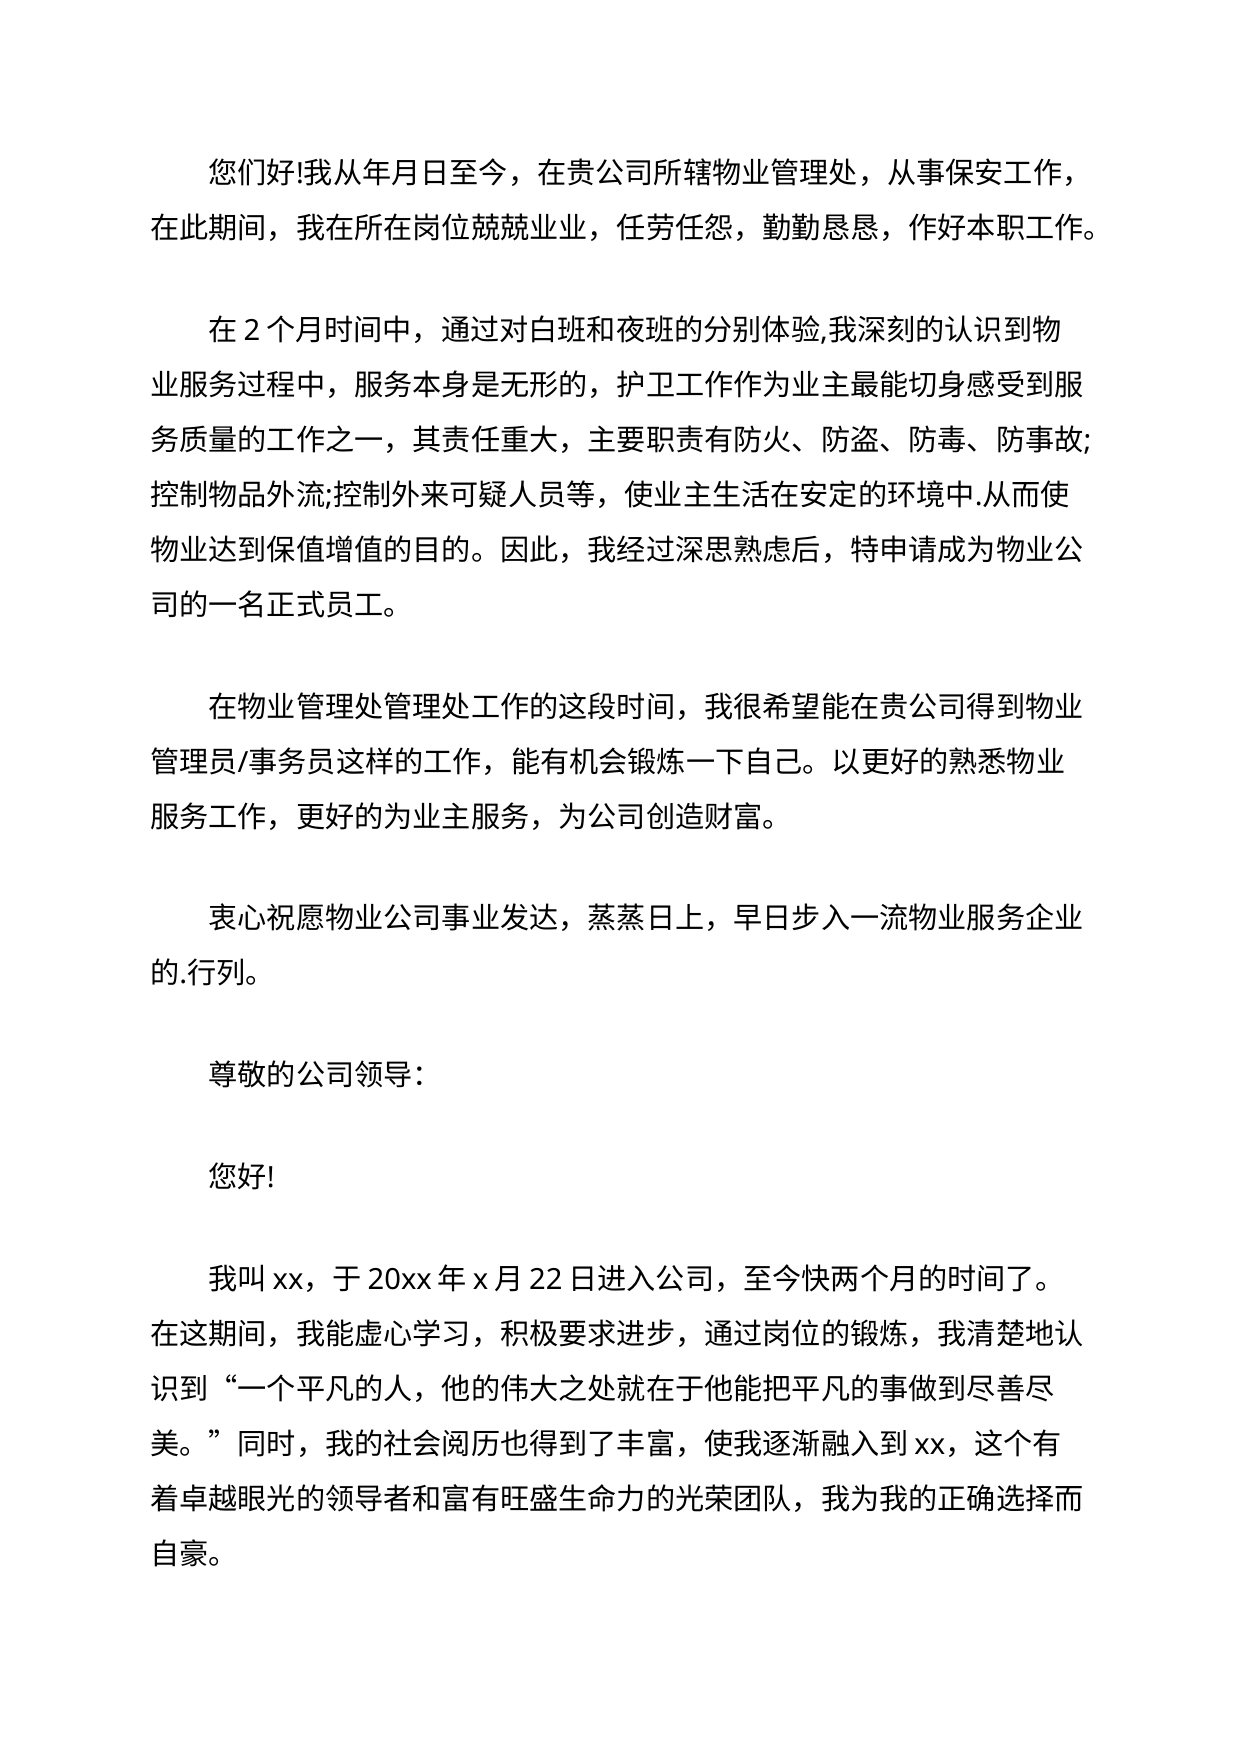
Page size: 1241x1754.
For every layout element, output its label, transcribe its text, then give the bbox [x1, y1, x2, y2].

text 在2个月时间中，通过对白班和夜班的分别体验,我深刻的认识到物业服务过程中，服务本身是无形的，护卫工作作为业主最能切身感受到服务质量的工作之一，其责任重大，主要职责有防火、防盗、防毒、防事故;控制物品外流;控制外来可疑人员等，使业主生活在安定的环境中.从而使物业达到保值增值的目的。因此，我经过深思熟虑后，特申请成为物业公司的一名正式员工。 [150, 307, 1090, 624]
text 您们好!我从年月日至今，在贵公司所辖物业管理处，从事保安工作，在此期间，我在所在岗位兢兢业业，任劳任怨，勤勤恳恳，作好本职工作。 [150, 150, 1090, 247]
text 我叫xx，于20xx年x月22日进入公司，至今快两个月的时间了。在这期间，我能虚心学习，积极要求进步，通过岗位的锻炼，我清楚地认识到“一个平凡的人，他的伟大之处就在于他能把平凡的事做到尽善尽美。”同时，我的社会阅历也得到了丰富，使我逐渐融入到xx，这个有着卓越眼光的领导者和富有旺盛生命力的光荣团队，我为我的正确选择而自豪。 [150, 1256, 1090, 1573]
text 您好! [150, 1154, 1090, 1196]
text 尊敬的公司领导： [150, 1052, 1090, 1094]
text 衷心祝愿物业公司事业发达，蒸蒸日上，早日步入一流物业服务企业的.行列。 [150, 895, 1090, 992]
text 在物业管理处管理处工作的这段时间，我很希望能在贵公司得到物业管理员/事务员这样的工作，能有机会锻炼一下自己。以更好的熟悉物业服务工作，更好的为业主服务，为公司创造财富。 [150, 683, 1090, 836]
